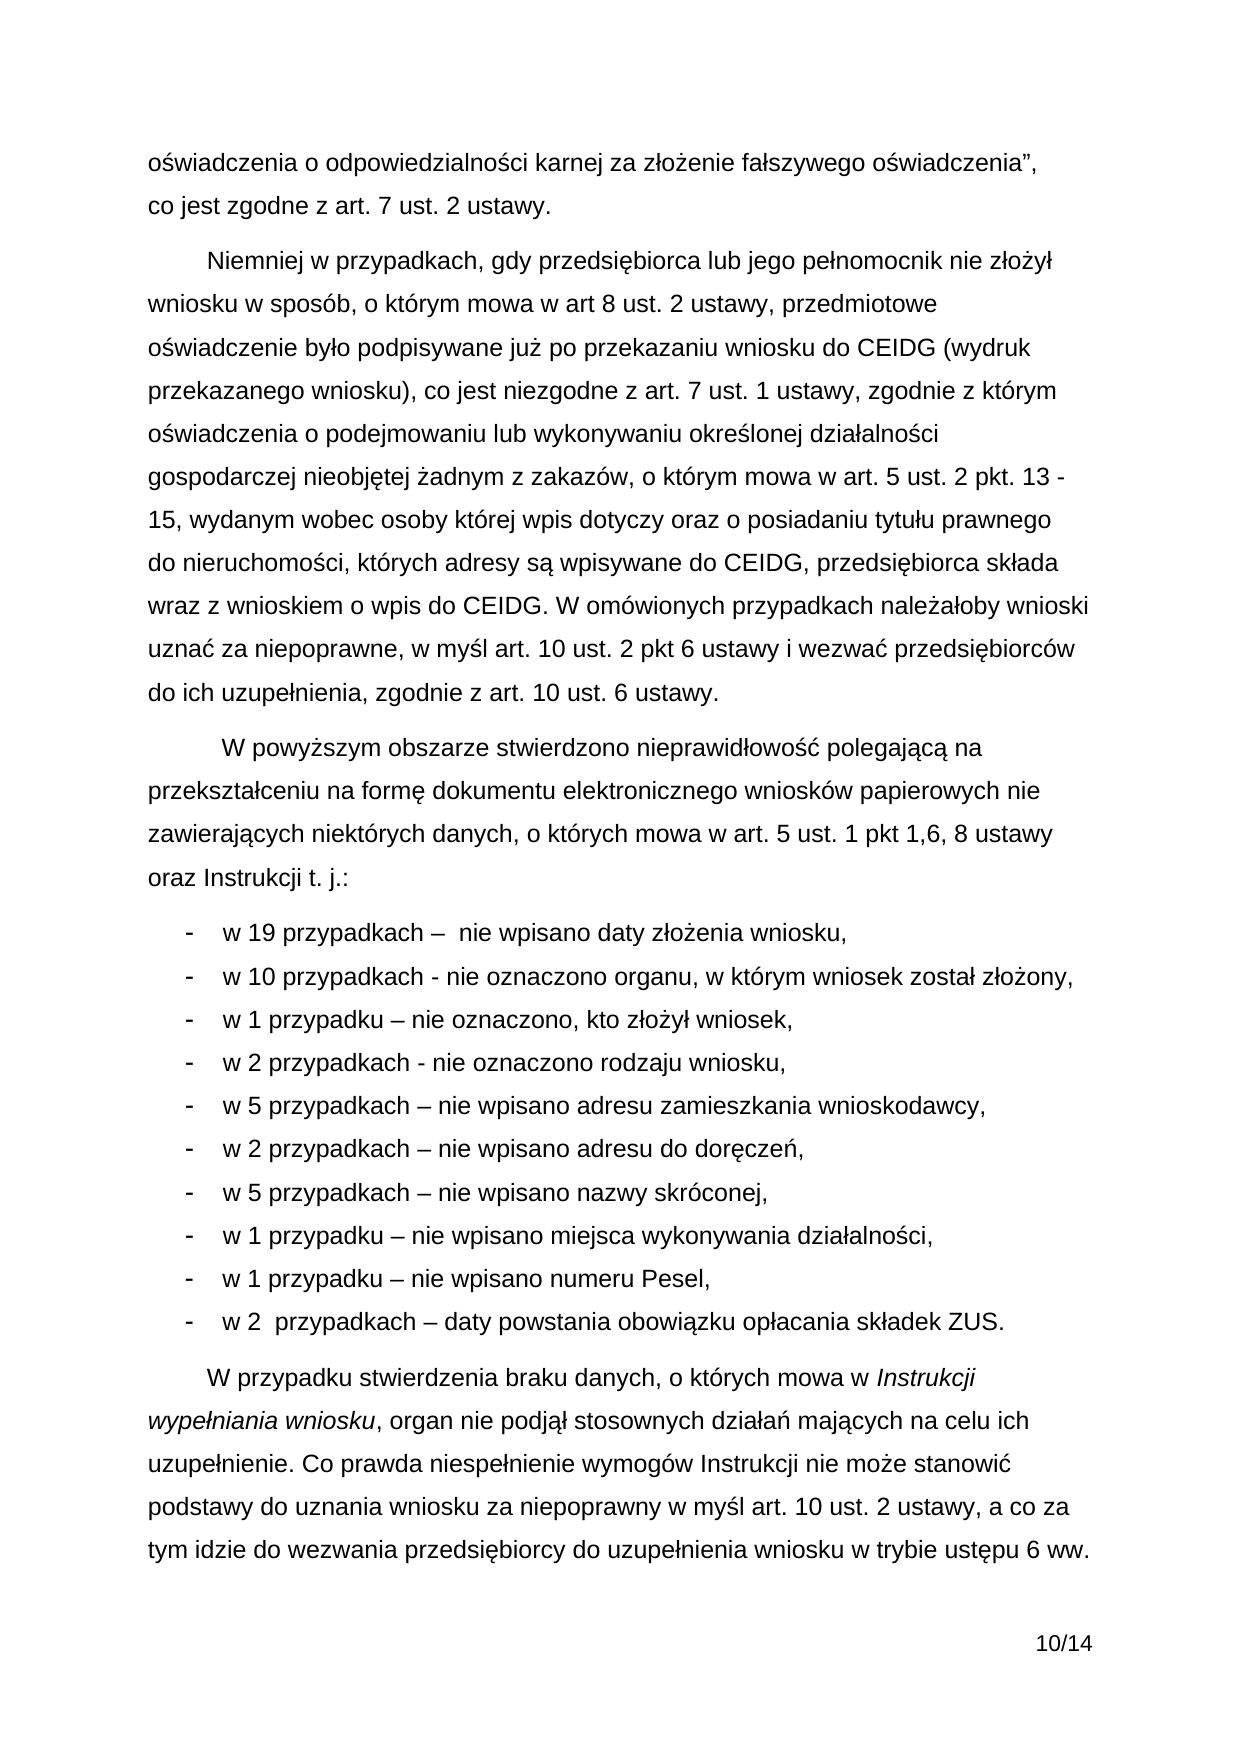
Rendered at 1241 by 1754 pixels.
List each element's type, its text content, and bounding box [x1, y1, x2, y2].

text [148, 148, 1093, 219]
list w 1 przypadku – nie wpisano miejsca wykonywania działalności, [185, 1221, 1093, 1250]
list w 2 przypadkach - nie oznaczono rodzaju wniosku, [185, 1048, 1093, 1077]
list w 5 przypadkach – nie wpisano nazwy skróconej, [185, 1178, 1093, 1206]
list w 1 przypadku – nie wpisano numeru Pesel, [185, 1264, 1093, 1293]
list w 2 przypadkach – nie wpisano adresu do doręczeń, [185, 1134, 1093, 1163]
list w 19 przypadkach – nie wpisano daty złożenia wniosku, [185, 918, 1093, 947]
list w 2 przypadkach – daty powstania obowiązku opłacania składek ZUS. [185, 1307, 1093, 1336]
list w 5 przypadkach – nie wpisano adresu zamieszkania wnioskodawcy, [185, 1091, 1093, 1120]
list w 10 przypadkach - nie oznaczono organu, w którym wniosek został złożony, [185, 961, 1093, 990]
text Niemniej w przypadkach, gdy przedsiębiorca lub jego pełnomocnik nie złożył wniosku w sposób, o którym mowa w art 8 ust. 2 ustawy, przedmiotowe oświadczenie było podpisywane już po przekazaniu wniosku do CEIDG (wydruk przekazanego wniosku), co jest niezgodne z art. 7 ust. 1 ustawy, zgodnie z którym oświadczenia o podejmowaniu lub wykonywaniu określonej działalności gospodarczej nieobjętej żadnym z zakazów, o którym mowa w art. 5 ust. 2 pkt. 13 -15, wydanym wobec osoby której wpis dotyczy oraz o posiadaniu tytułu prawnego do nieruchomości, których adresy są wpisywane do CEIDG, przedsiębiorca składa wraz z wnioskiem o wpis do CEIDG. W omówionych przypadkach należałoby wnioski uznać za niepoprawne, w myśl art. 10 ust. 2 pkt 6 ustawy i wezwać przedsiębiorców do ich uzupełnienia, zgodnie z art. 10 ust. 6 ustawy. [148, 246, 1093, 706]
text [148, 1363, 1093, 1564]
text W powyższym obszarze stwierdzono nieprawidłowość polegającą na przekształceniu na formę dokumentu elektronicznego wniosków papierowych nie zawierających niektórych danych, o których mowa w art. 5 ust. 1 pkt 1,6, 8 ustawy oraz Instrukcji t. j.: [148, 733, 1093, 891]
list w 1 przypadku – nie oznaczono, kto złożył wniosek, [185, 1005, 1093, 1033]
